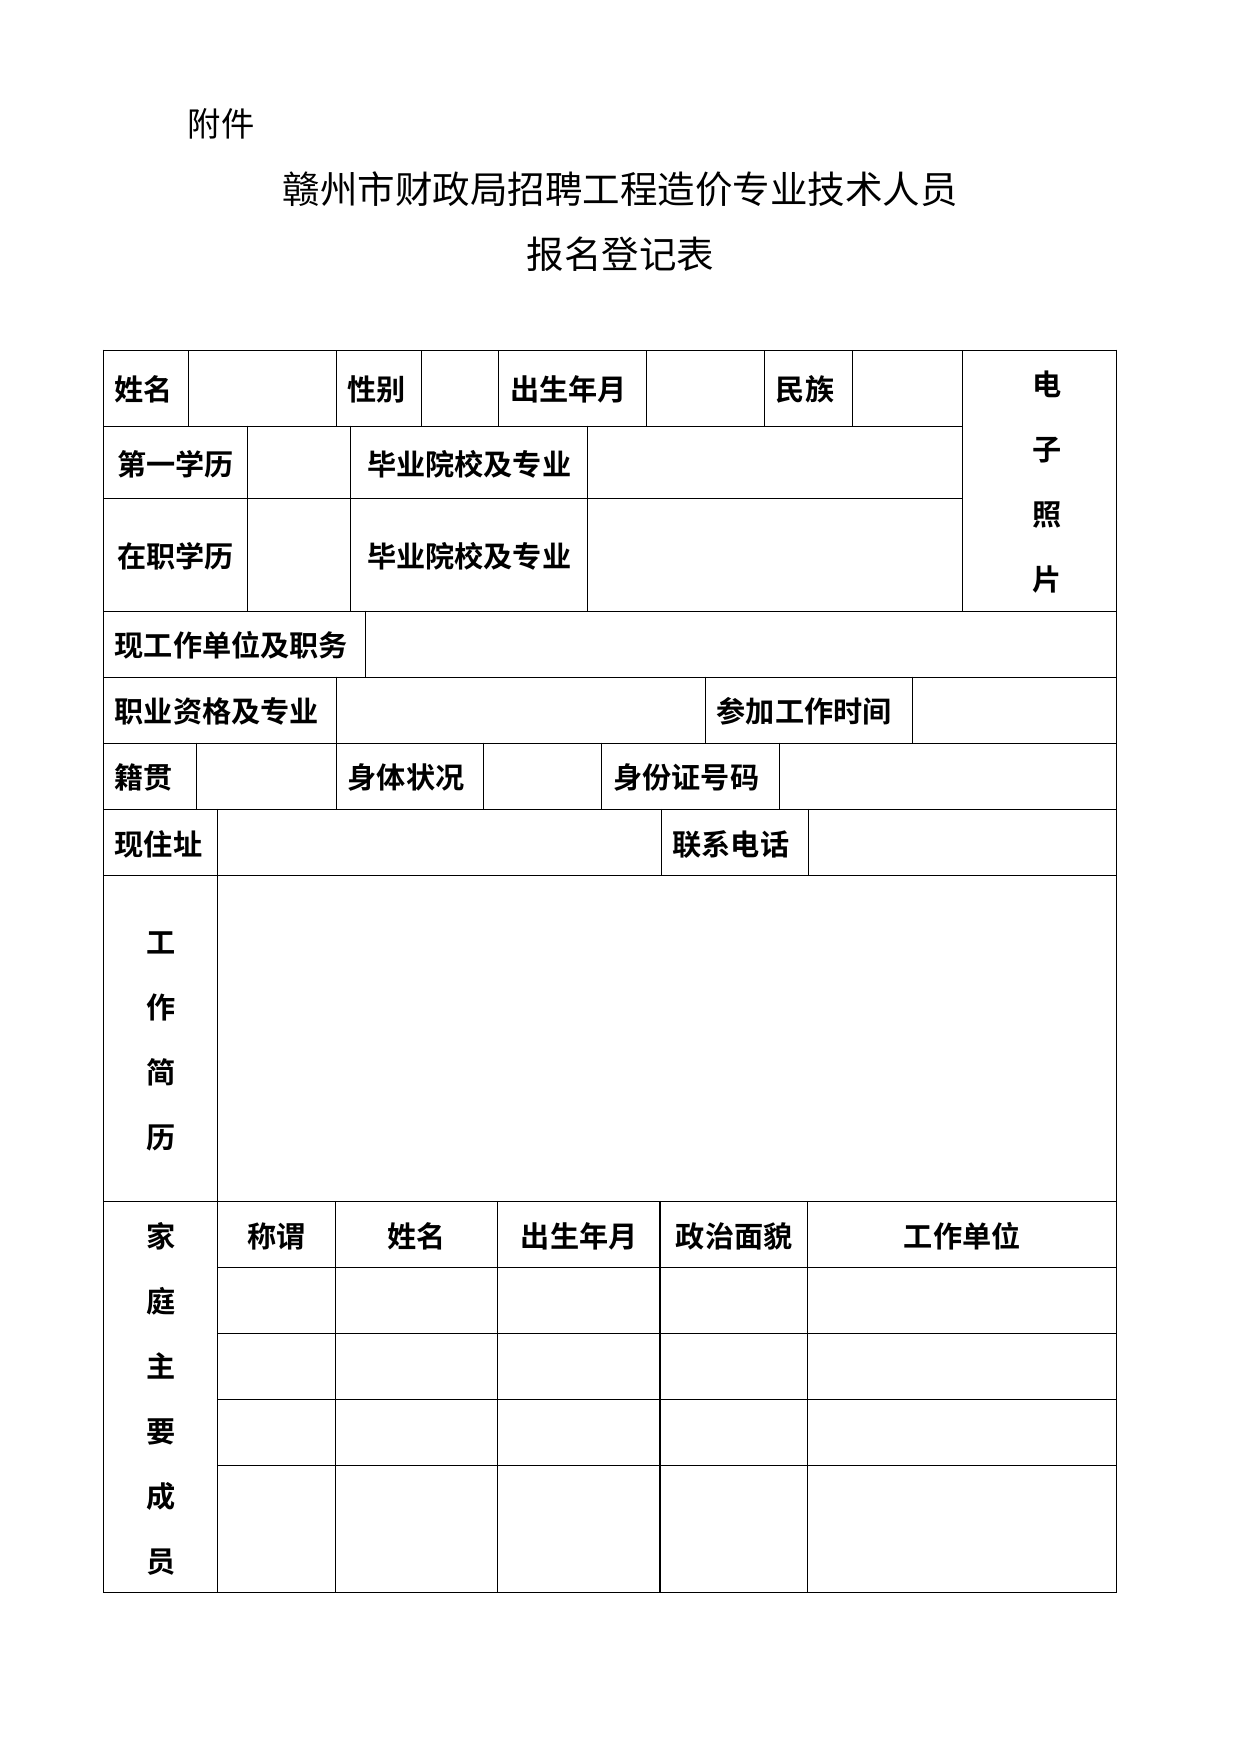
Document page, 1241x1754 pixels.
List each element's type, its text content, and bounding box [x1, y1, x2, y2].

table_cell 第一学历 [104, 427, 247, 498]
table_cell 籍贯 [104, 744, 196, 809]
table_cell [498, 1268, 659, 1333]
table_cell 毕业院校及专业 [351, 427, 587, 498]
table_cell [218, 1268, 335, 1333]
table_cell [337, 678, 705, 743]
table_cell [808, 1400, 1116, 1465]
table_cell [588, 427, 962, 498]
table_cell 政治面貌 [661, 1202, 807, 1267]
table_cell [218, 1466, 335, 1592]
table_cell [661, 1334, 807, 1399]
table_cell [498, 1400, 659, 1465]
table_cell 称谓 [218, 1202, 335, 1267]
table_header [189, 351, 336, 426]
table_cell [484, 744, 601, 809]
text 赣州市财政局招聘工程造价专业技术人员 [187, 154, 1053, 219]
table_cell [336, 1400, 497, 1465]
table_cell [197, 744, 336, 809]
table_header [647, 351, 764, 426]
table_cell 现住址 [104, 810, 217, 875]
table_cell [218, 1400, 335, 1465]
table_cell [248, 499, 350, 611]
table_cell [218, 876, 1116, 1201]
table_cell 身体状况 [337, 744, 483, 809]
table_cell [809, 810, 1116, 875]
table_cell [808, 1268, 1116, 1333]
table_cell [661, 1466, 807, 1592]
table_header 姓名 [104, 351, 188, 426]
table_header 电 子 照 片 [963, 351, 1116, 611]
table_cell 现工作单位及职务 [104, 612, 365, 677]
table_cell [913, 678, 1116, 743]
table_cell [336, 1268, 497, 1333]
text 附件 [187, 89, 1053, 154]
table_cell 联系电话 [662, 810, 808, 875]
table_cell 参加工作时间 [706, 678, 912, 743]
table_cell 职业资格及专业 [104, 678, 336, 743]
table_cell [336, 1466, 497, 1592]
table_header 性别 [337, 351, 421, 426]
table_cell 出生年月 [498, 1202, 659, 1267]
table_cell [218, 810, 661, 875]
table_cell [808, 1334, 1116, 1399]
table_cell 工作单位 [808, 1202, 1116, 1267]
table_cell [808, 1466, 1116, 1592]
table_cell [780, 744, 1116, 809]
table_cell [588, 499, 962, 611]
table_cell [366, 612, 1116, 677]
table_cell 毕业院校及专业 [351, 499, 587, 611]
table_header 民族 [765, 351, 852, 426]
table_cell [661, 1268, 807, 1333]
table_cell [248, 427, 350, 498]
table_cell 在职学历 [104, 499, 247, 611]
table_cell 姓名 [336, 1202, 497, 1267]
table_cell 家 庭 主 要 成 员 [104, 1202, 217, 1592]
table_cell [498, 1334, 659, 1399]
table_cell [661, 1400, 807, 1465]
table_cell [498, 1466, 659, 1592]
table_header 出生年月 [499, 351, 646, 426]
table_cell 工 作 简 历 [104, 876, 217, 1201]
table_cell [218, 1334, 335, 1399]
text 报名登记表 [187, 219, 1053, 284]
table_cell [336, 1334, 497, 1399]
table_header [422, 351, 498, 426]
table_header [853, 351, 962, 426]
table_cell 身份证号码 [602, 744, 779, 809]
